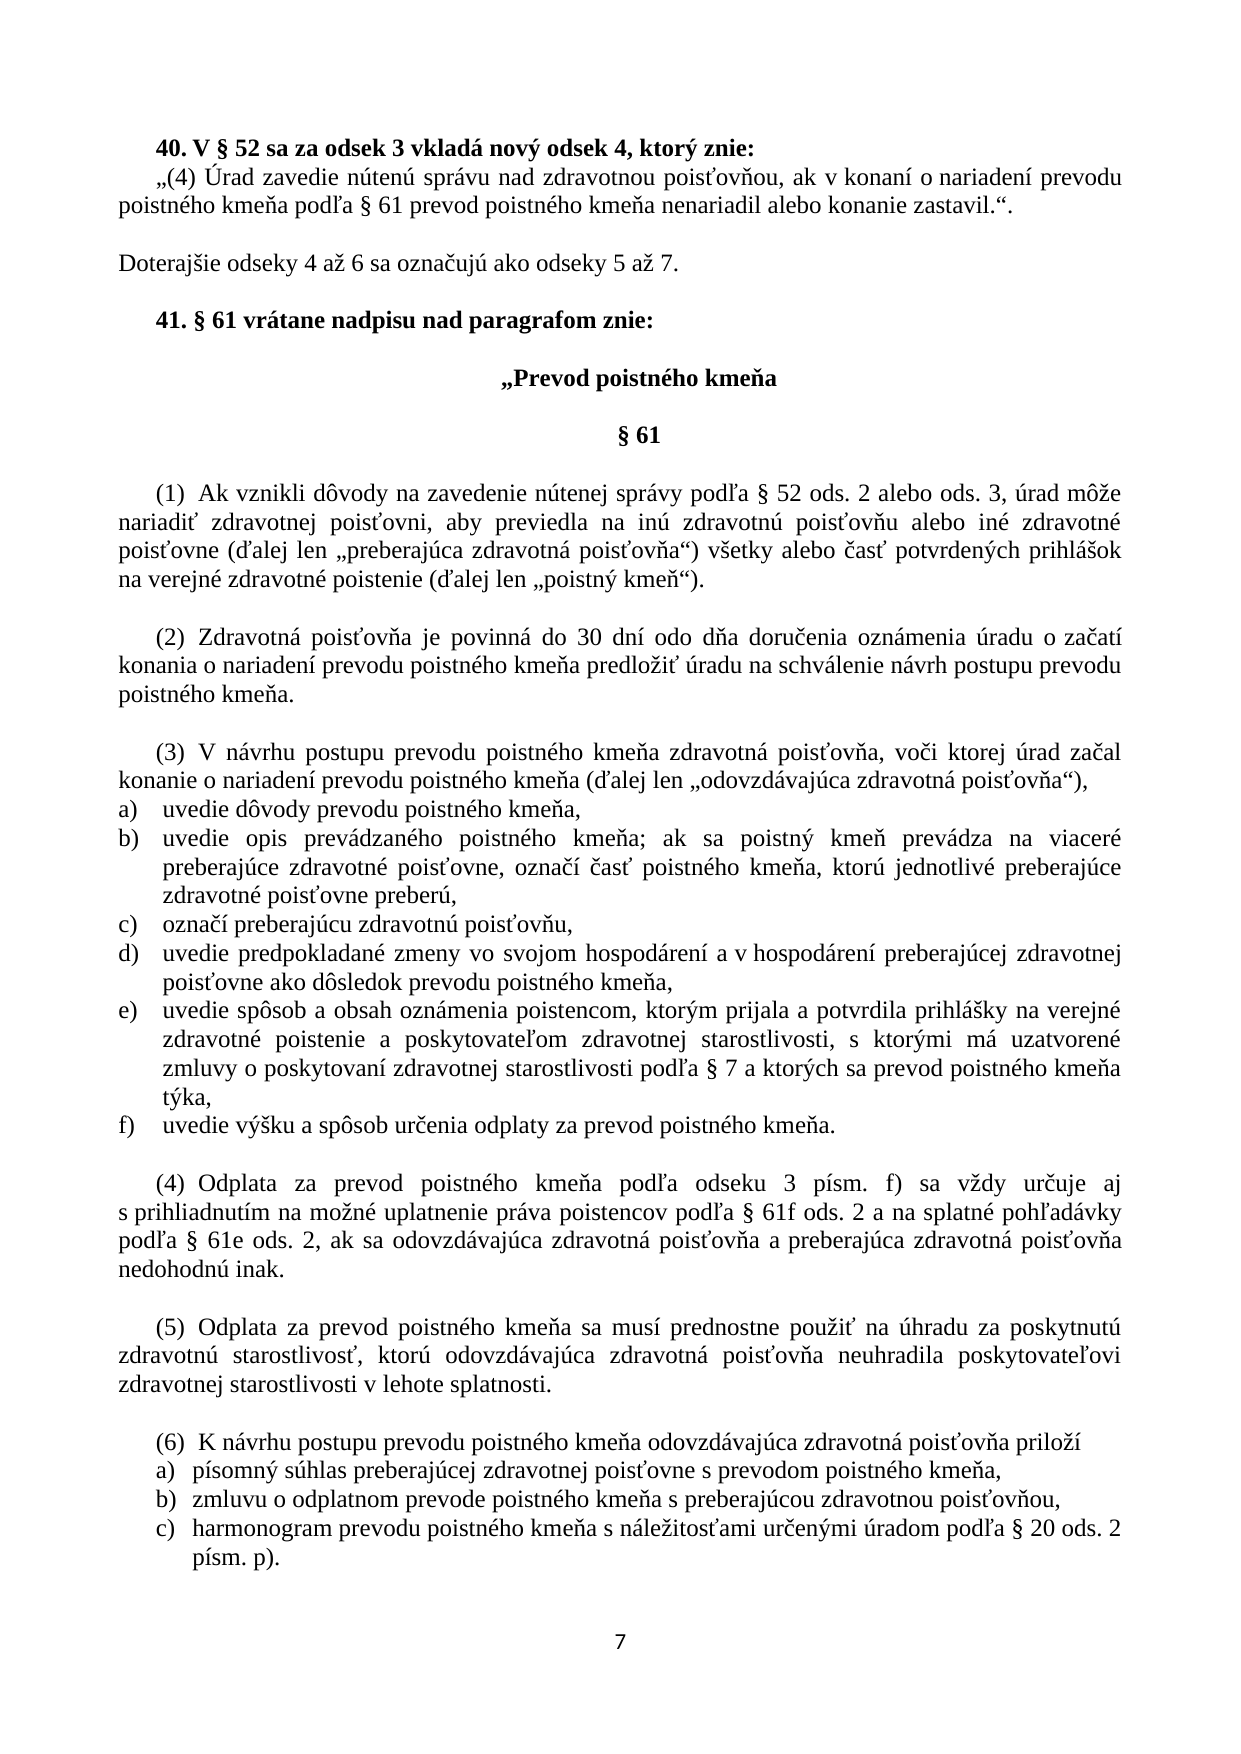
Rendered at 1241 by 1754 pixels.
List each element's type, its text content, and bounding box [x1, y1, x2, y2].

list Zdravotná poisťovňa je povinná do 30 dní odo dňa doručenia oznámenia úradu o začatí konania o nariadení prevodu poistného kmeňa predložiť úradu na schválenie návrh postupu prevodu poistného kmeňa. [118, 622, 1122, 708]
text b) zmluvu o odplatnom prevode poistného kmeňa s preberajúcou zdravotnou poisťovňou, [156, 1484, 1122, 1513]
text c) harmonogram prevodu poistného kmeňa s náležitosťami určenými úradom podľa § 20 ods. 2 písm. p). [156, 1513, 1122, 1571]
list uvedie výšku a spôsob určenia odplaty za prevod poistného kmeňa. [118, 1111, 1122, 1139]
list uvedie spôsob a obsah oznámenia poistencom, ktorým prijala a potvrdila prihlášky na verejné zdravotné poistenie a poskytovateľom zdravotnej starostlivosti, s ktorými má uzatvorené zmluvy o poskytovaní zdravotnej starostlivosti podľa § 7 a ktorých sa prevod poistného kmeňa týka, [118, 996, 1122, 1111]
list V návrhu postupu prevodu poistného kmeňa zdravotná poisťovňa, voči ktorej úrad začal konanie o nariadení prevodu poistného kmeňa (ďalej len „odovzdávajúca zdravotná poisťovňa“), [118, 737, 1122, 794]
text „(4) Úrad zavedie nútenú správu nad zdravotnou poisťovňou, ak v konaní o nariadení prevodu poistného kmeňa podľa § 61 prevod poistného kmeňa nenariadil alebo konanie zastavil.“. [118, 162, 1122, 219]
list uvedie predpokladané zmeny vo svojom hospodárení a v hospodárení preberajúcej zdravotnej poisťovne ako dôsledok prevodu poistného kmeňa, [118, 938, 1122, 996]
list uvedie dôvody prevodu poistného kmeňa, [118, 794, 1122, 823]
list označí preberajúcu zdravotnú poisťovňu, [118, 909, 1122, 938]
list K návrhu postupu prevodu poistného kmeňa odovzdávajúca zdravotná poisťovňa priloží [118, 1427, 1122, 1456]
list uvedie opis prevádzaného poistného kmeňa; ak sa poistný kmeň prevádza na viaceré preberajúce zdravotné poisťovne, označí časť poistného kmeňa, ktorú jednotlivé preberajúce zdravotné poisťovne preberú, [118, 823, 1122, 909]
list Odplata za prevod poistného kmeňa sa musí prednostne použiť na úhradu za poskytnutú zdravotnú starostlivosť, ktorú odovzdávajúca zdravotná poisťovňa neuhradila poskytovateľovi zdravotnej starostlivosti v lehote splatnosti. [118, 1312, 1122, 1398]
list V § 52 sa za odsek 3 vkladá nový odsek 4, ktorý znie: [118, 133, 1122, 162]
list Ak vznikli dôvody na zavedenie nútenej správy podľa § 52 ods. 2 alebo ods. 3, úrad môže nariadiť zdravotnej poisťovni, aby previedla na inú zdravotnú poisťovňu alebo iné zdravotné poisťovne (ďalej len „preberajúca zdravotná poisťovňa“) všetky alebo časť potvrdených prihlášok na verejné zdravotné poistenie (ďalej len „poistný kmeň“). [118, 478, 1122, 593]
list § 61 vrátane nadpisu nad paragrafom znie: [156, 306, 1122, 334]
text „Prevod poistného kmeňa [156, 363, 1122, 392]
text Doterajšie odseky 4 až 6 sa označujú ako odseky 5 až 7. [118, 248, 1122, 277]
text a) písomný súhlas preberajúcej zdravotnej poisťovne s prevodom poistného kmeňa, [156, 1456, 1122, 1484]
text § 61 [156, 421, 1122, 449]
list Odplata za prevod poistného kmeňa podľa odseku 3 písm. f) sa vždy určuje aj s prihliadnutím na možné uplatnenie práva poistencov podľa § 61f ods. 2 a na splatné pohľadávky podľa § 61e ods. 2, ak sa odovzdávajúca zdravotná poisťovňa a preberajúca zdravotná poisťovňa nedohodnú inak. [118, 1168, 1122, 1283]
